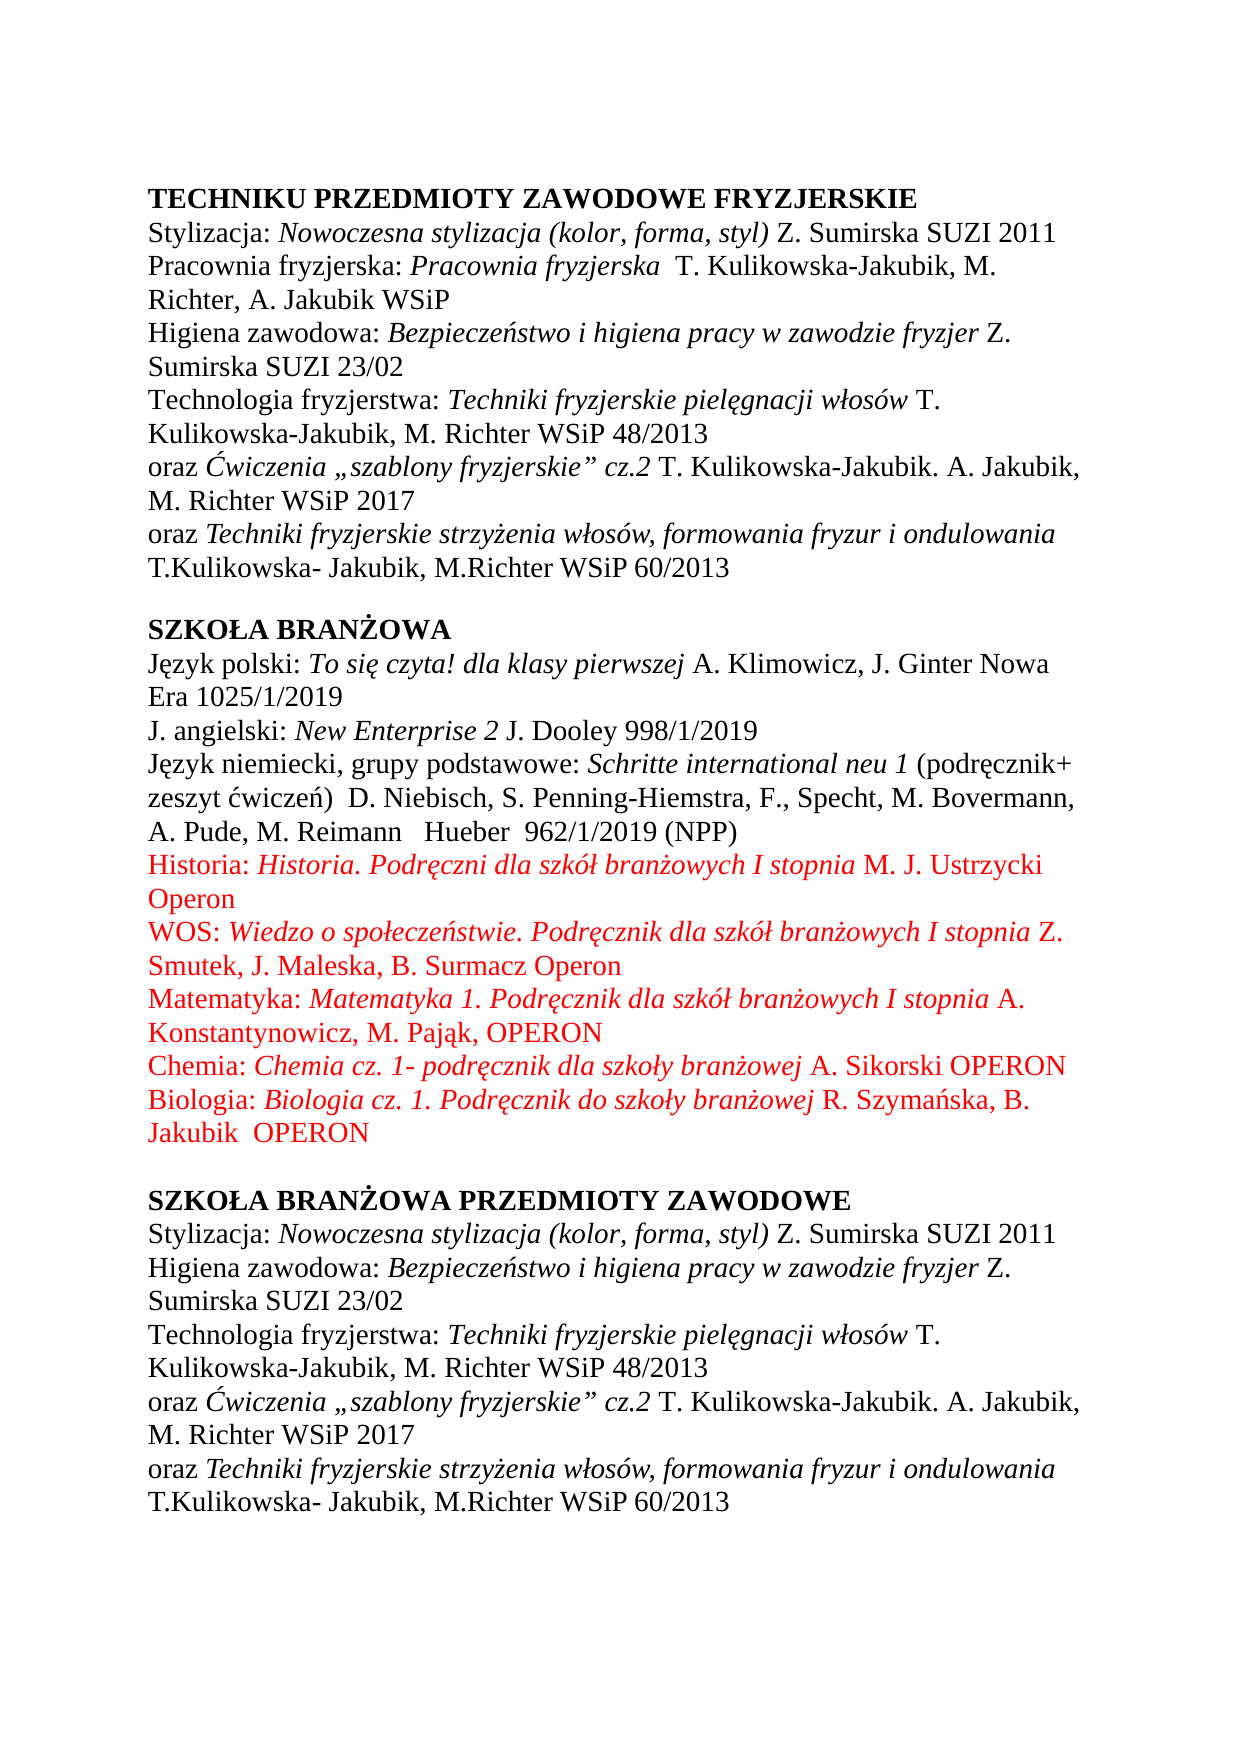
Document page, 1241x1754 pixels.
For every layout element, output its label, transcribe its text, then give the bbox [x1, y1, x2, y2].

text Matematyka: Matematyka 1. Podręcznik dla szkół branżowych I stopnia A. Konstantynowicz, M. Pająk, OPERON Chemia: Chemia cz. 1- podręcznik dla szkoły branżowej A. Sikorski OPERON [148, 981, 1093, 1082]
text SZKOŁA BRANŻOWA Język polski: To się czyta! dla klasy pierwszej A. Klimowicz, J. Ginter Nowa Era 1025/1/2019 J. angielski: New Enterprise 2 J. Dooley 998/1/2019 [148, 612, 1093, 747]
text TECHNIKU PRZEDMIOTY ZAWODOWE FRYZJERSKIE Stylizacja: Nowoczesna stylizacja (kolor, forma, styl) Z. Sumirska SUZI 2011 Pracownia fryzjerska: Pracownia fryzjerska T. Kulikowska-Jakubik, M. Richter, A. Jakubik WSiP Higiena zawodowa: Bezpieczeństwo i higiena pracy w zawodzie fryzjer Z. Sumirska SUZI 23/02 Technologia fryzjerstwa: Techniki fryzjerskie pielęgnacji włosów T. Kulikowska-Jakubik, M. Richter WSiP 48/2013 oraz Ćwiczenia „szablony fryzjerskie” cz.2 T. Kulikowska-Jakubik. A. Jakubik, M. Richter WSiP 2017 oraz Techniki fryzjerskie strzyżenia włosów, formowania fryzur i ondulowania T.Kulikowska- Jakubik, M.Richter WSiP 60/2013 [148, 181, 1093, 584]
text Język niemiecki, grupy podstawowe: Schritte international neu 1 (podręcznik+ zeszyt ćwiczeń) D. Niebisch, S. Penning-Hiemstra, F., Specht, M. Bovermann, A. Pude, M. Reimann Hueber 962/1/2019 (NPP) [148, 747, 1093, 847]
text SZKOŁA BRANŻOWA PRZEDMIOTY ZAWODOWE Stylizacja: Nowoczesna stylizacja (kolor, forma, styl) Z. Sumirska SUZI 2011 Higiena zawodowa: Bezpieczeństwo i higiena pracy w zawodzie fryzjer Z. Sumirska SUZI 23/02 Technologia fryzjerstwa: Techniki fryzjerskie pielęgnacji włosów T. Kulikowska-Jakubik, M. Richter WSiP 48/2013 oraz Ćwiczenia „szablony fryzjerskie” cz.2 T. Kulikowska-Jakubik. A. Jakubik, M. Richter WSiP 2017 oraz Techniki fryzjerskie strzyżenia włosów, formowania fryzur i ondulowania T.Kulikowska- Jakubik, M.Richter WSiP 60/2013 [148, 1183, 1093, 1518]
text Historia: Historia. Podręczni dla szkół branżowych I stopnia M. J. Ustrzycki Operon WOS: Wiedzo o społeczeństwie. Podręcznik dla szkół branżowych I stopnia Z. Smutek, J. Maleska, B. Surmacz Operon [148, 847, 1093, 981]
text Biologia: Biologia cz. 1. Podręcznik do szkoły branżowej R. Szymańska, B. Jakubik OPERON [148, 1082, 1093, 1149]
